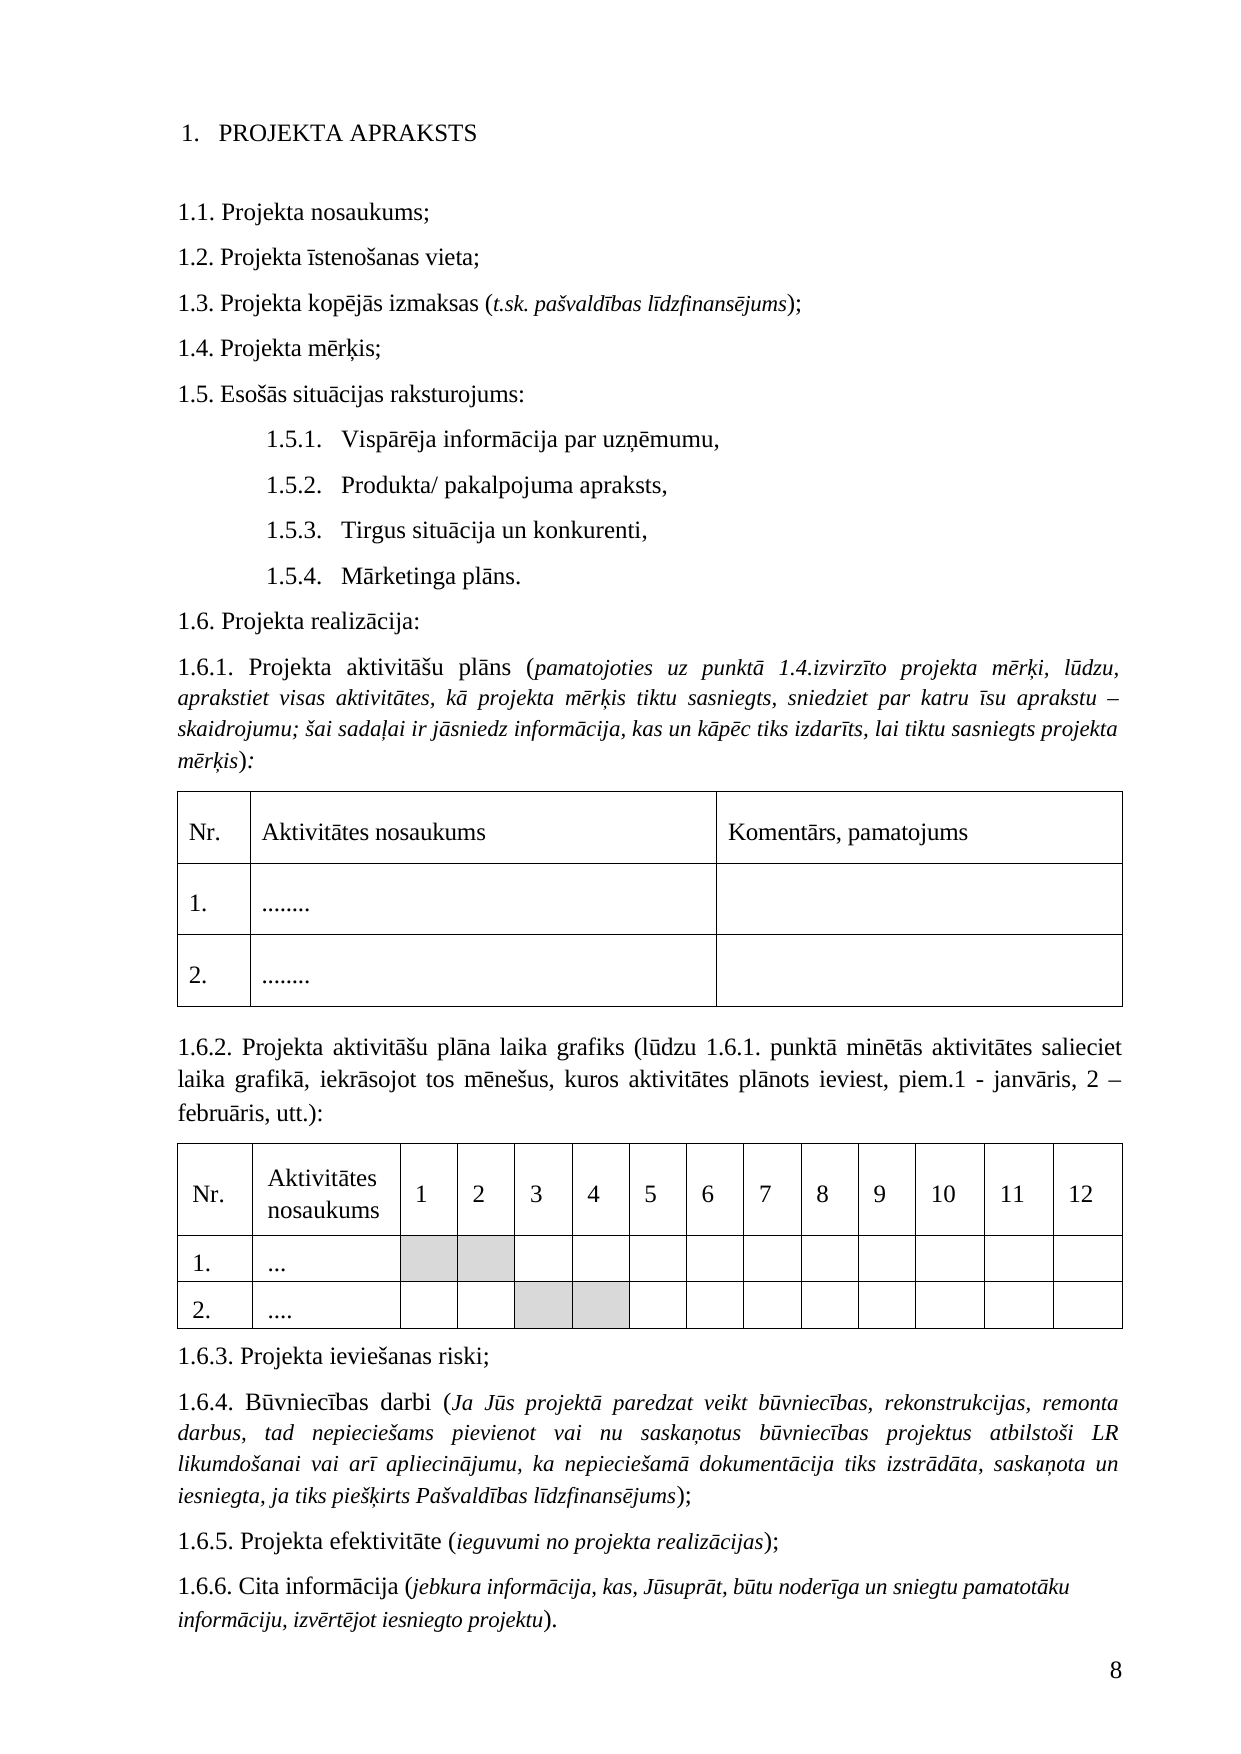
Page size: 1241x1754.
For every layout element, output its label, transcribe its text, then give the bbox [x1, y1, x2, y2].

table_cell [401, 1236, 457, 1281]
table_cell [916, 1282, 984, 1328]
table_header 9 [859, 1144, 915, 1234]
table_cell [573, 1282, 629, 1328]
table_header 5 [630, 1144, 686, 1234]
table_cell [859, 1282, 915, 1328]
text 1.5. Esošās situācijas raksturojums: [177, 379, 1137, 407]
table_cell [515, 1282, 572, 1328]
table_cell [458, 1236, 514, 1281]
text 1.6. Projekta realizācija: [177, 606, 1122, 635]
table_cell ........ [251, 864, 716, 934]
table_cell [916, 1236, 984, 1281]
table_cell [717, 935, 1122, 1006]
table_header Aktivitātes nosaukums [253, 1144, 400, 1234]
table_header 4 [573, 1144, 629, 1234]
table_cell 1. [178, 864, 250, 934]
table_cell [687, 1282, 743, 1328]
list Tirgus situācija un konkurenti, [266, 515, 1122, 544]
text 1.4. Projekta mērķis; [177, 333, 1137, 362]
table_cell [1054, 1282, 1122, 1328]
list PROJEKTA APRAKSTS [181, 118, 1122, 147]
list Mārketinga plāns. [266, 561, 1122, 589]
table_header 10 [916, 1144, 984, 1234]
text 1.6.2. Projekta aktivitāšu plāna laika grafiks (lūdzu 1.6.1. punktā minētās aktivitātes salieciet laika grafikā, iekrāsojot tos mēnešus, kuros aktivitātes plānots ieviest, piem.1 - janvāris, 2 – februāris, utt.): [177, 1032, 1122, 1126]
text 1.1. Projekta nosaukums; [177, 197, 1122, 225]
list Vispārēja informācija par uzņēmumu, [266, 424, 1122, 453]
table_cell [630, 1236, 686, 1281]
table_cell [985, 1236, 1053, 1281]
table_header 2 [458, 1144, 514, 1234]
text 1.2. Projekta īstenošanas vieta; [177, 242, 1137, 271]
text 1.6.1. Projekta aktivitāšu plāns (pamatojoties uz punktā 1.4.izvirzīto projekta mērķi, lūdzu, aprakstiet visas aktivitātes, kā projekta mērķis tiktu sasniegts, sniedziet par katru īsu aprakstu – skaidrojumu; šai sadaļai ir jāsniedz informācija, kas un kāpēc tiks izdarīts, lai tiktu sasniegts projekta mērķis): [177, 652, 1122, 774]
table_cell [458, 1282, 514, 1328]
table_cell [802, 1236, 858, 1281]
table_cell [744, 1236, 801, 1281]
text 1.6.6. Cita informācija (jebkura informācija, kas, Jūsuprāt, būtu noderīga un sniegtu pamatotāku informāciju, izvērtējot iesniegto projektu). [177, 1571, 1137, 1633]
table_header Nr. [178, 792, 250, 862]
table_cell [717, 864, 1122, 934]
table_cell [687, 1236, 743, 1281]
table_cell [573, 1236, 629, 1281]
table_cell [515, 1236, 572, 1281]
table_header 8 [802, 1144, 858, 1234]
table_cell [802, 1282, 858, 1328]
list Produkta/ pakalpojuma apraksts, [266, 470, 1122, 498]
table_header Nr. [178, 1144, 252, 1234]
table_cell ........ [251, 935, 716, 1006]
text 1.3. Projekta kopējās izmaksas (t.sk. pašvaldības līdzfinansējums); [177, 288, 1137, 316]
table_cell [985, 1282, 1053, 1328]
table_header Komentārs, pamatojums [717, 792, 1122, 862]
text 1.6.3. Projekta ieviešanas riski; [177, 1341, 1122, 1370]
text 1.6.4. Būvniecības darbi (Ja Jūs projektā paredzat veikt būvniecības, rekonstrukcijas, remonta darbus, tad nepieciešams pievienot vai nu saskaņotus būvniecības projektus atbilstoši LR likumdošanai vai arī apliecinājumu, ka nepieciešamā dokumentācija tiks izstrādāta, saskaņota un iesniegta, ja tiks piešķirts Pašvaldības līdzfinansējums); [177, 1387, 1122, 1509]
table_cell 2. [178, 1282, 252, 1328]
table_cell [401, 1282, 457, 1328]
table_header 7 [744, 1144, 801, 1234]
table_cell 2. [178, 935, 250, 1006]
table_header 3 [515, 1144, 572, 1234]
table_cell [1054, 1236, 1122, 1281]
table_header 11 [985, 1144, 1053, 1234]
table_header Aktivitātes nosaukums [251, 792, 716, 862]
table_cell [744, 1282, 801, 1328]
table_cell [859, 1236, 915, 1281]
text 1.6.5. Projekta efektivitāte (ieguvumi no projekta realizācijas); [177, 1526, 1122, 1554]
table_header 1 [401, 1144, 457, 1234]
table_cell 1. [178, 1236, 252, 1281]
table_header 6 [687, 1144, 743, 1234]
table_cell .... [253, 1282, 400, 1328]
table_header 12 [1054, 1144, 1122, 1234]
table_cell ... [253, 1236, 400, 1281]
table_cell [630, 1282, 686, 1328]
